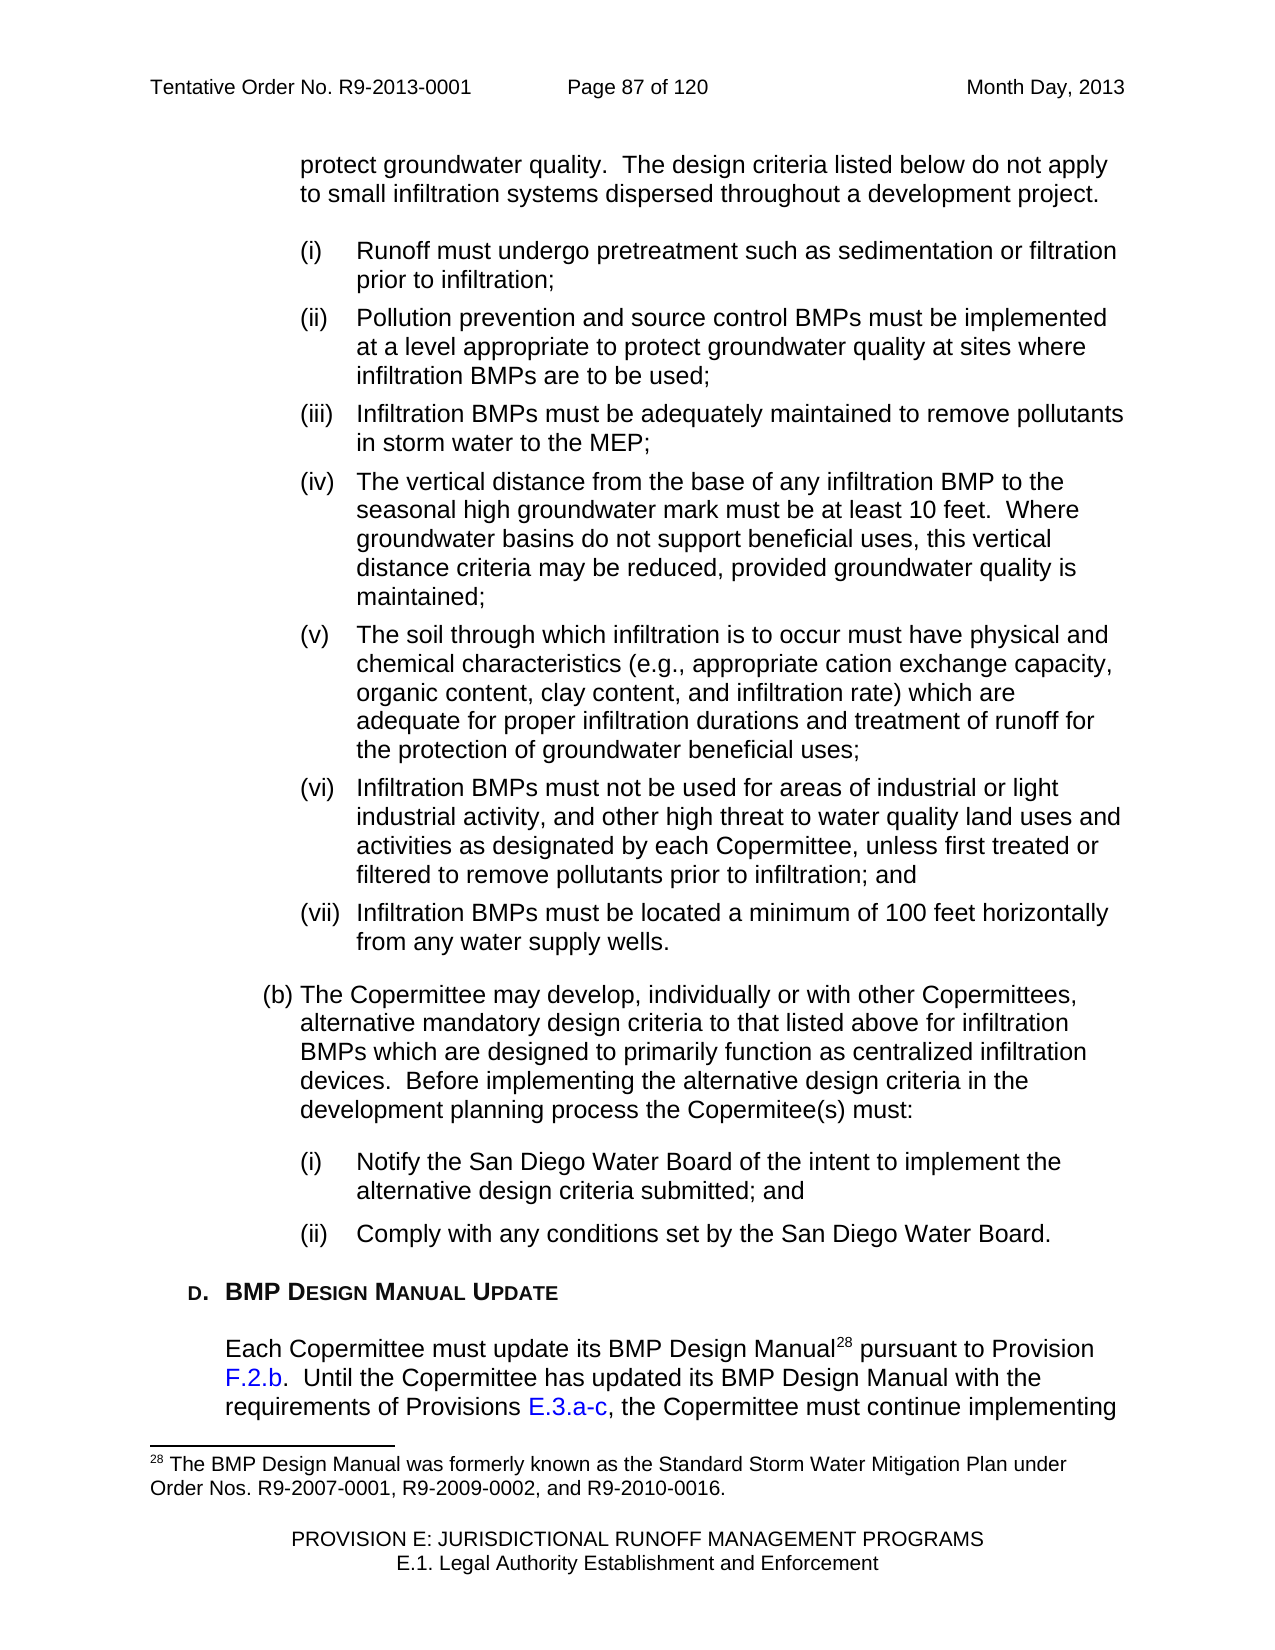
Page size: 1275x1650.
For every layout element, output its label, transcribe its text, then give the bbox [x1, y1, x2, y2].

list Infiltration BMPs must be adequately maintained to remove pollutants in storm water to the MEP; [300, 399, 1125, 457]
subtitle BMP Design Manual Update [187, 1277, 1125, 1305]
list The soil through which infiltration is to occur must have physical and chemical characteristics (e.g., appropriate cation exchange capacity, organic content, clay content, and infiltration rate) which are adequate for proper infiltration durations and treatment of runoff for the protection of groundwater beneficial uses; [300, 620, 1125, 764]
list Runoff must undergo pretreatment such as sedimentation or filtration prior to infiltration; [300, 236, 1125, 294]
list Infiltration BMPs must not be used for areas of industrial or light industrial activity, and other high threat to water quality land uses and activities as designated by each Copermittee, unless first treated or filtered to remove pollutants prior to infiltration; and [300, 773, 1125, 888]
list Notify the San Diego Water Board of the intent to implement the alternative design criteria submitted; and [300, 1147, 1125, 1205]
list Pollution prevention and source control BMPs must be implemented at a level appropriate to protect groundwater quality at sites where infiltration BMPs are to be used; [300, 303, 1125, 390]
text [225, 1334, 1125, 1420]
list The vertical distance from the base of any infiltration BMP to the seasonal high groundwater mark must be at least 10 feet. Where groundwater basins do not support beneficial uses, this vertical distance criteria may be reduced, provided groundwater quality is maintained; [300, 467, 1125, 610]
list The Copermittee may develop, individually or with other Copermittees, alternative mandatory design criteria to that listed above for infiltration BMPs which are designed to primarily function as centralized infiltration devices. Before implementing the alternative design criteria in the development planning process the Copermitee(s) must: [262, 979, 1125, 1123]
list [262, 150, 1125, 207]
list Infiltration BMPs must be located a minimum of 100 feet horizontally from any water supply wells. [300, 898, 1125, 956]
list Comply with any conditions set by the San Diego Water Board. [300, 1219, 1125, 1248]
